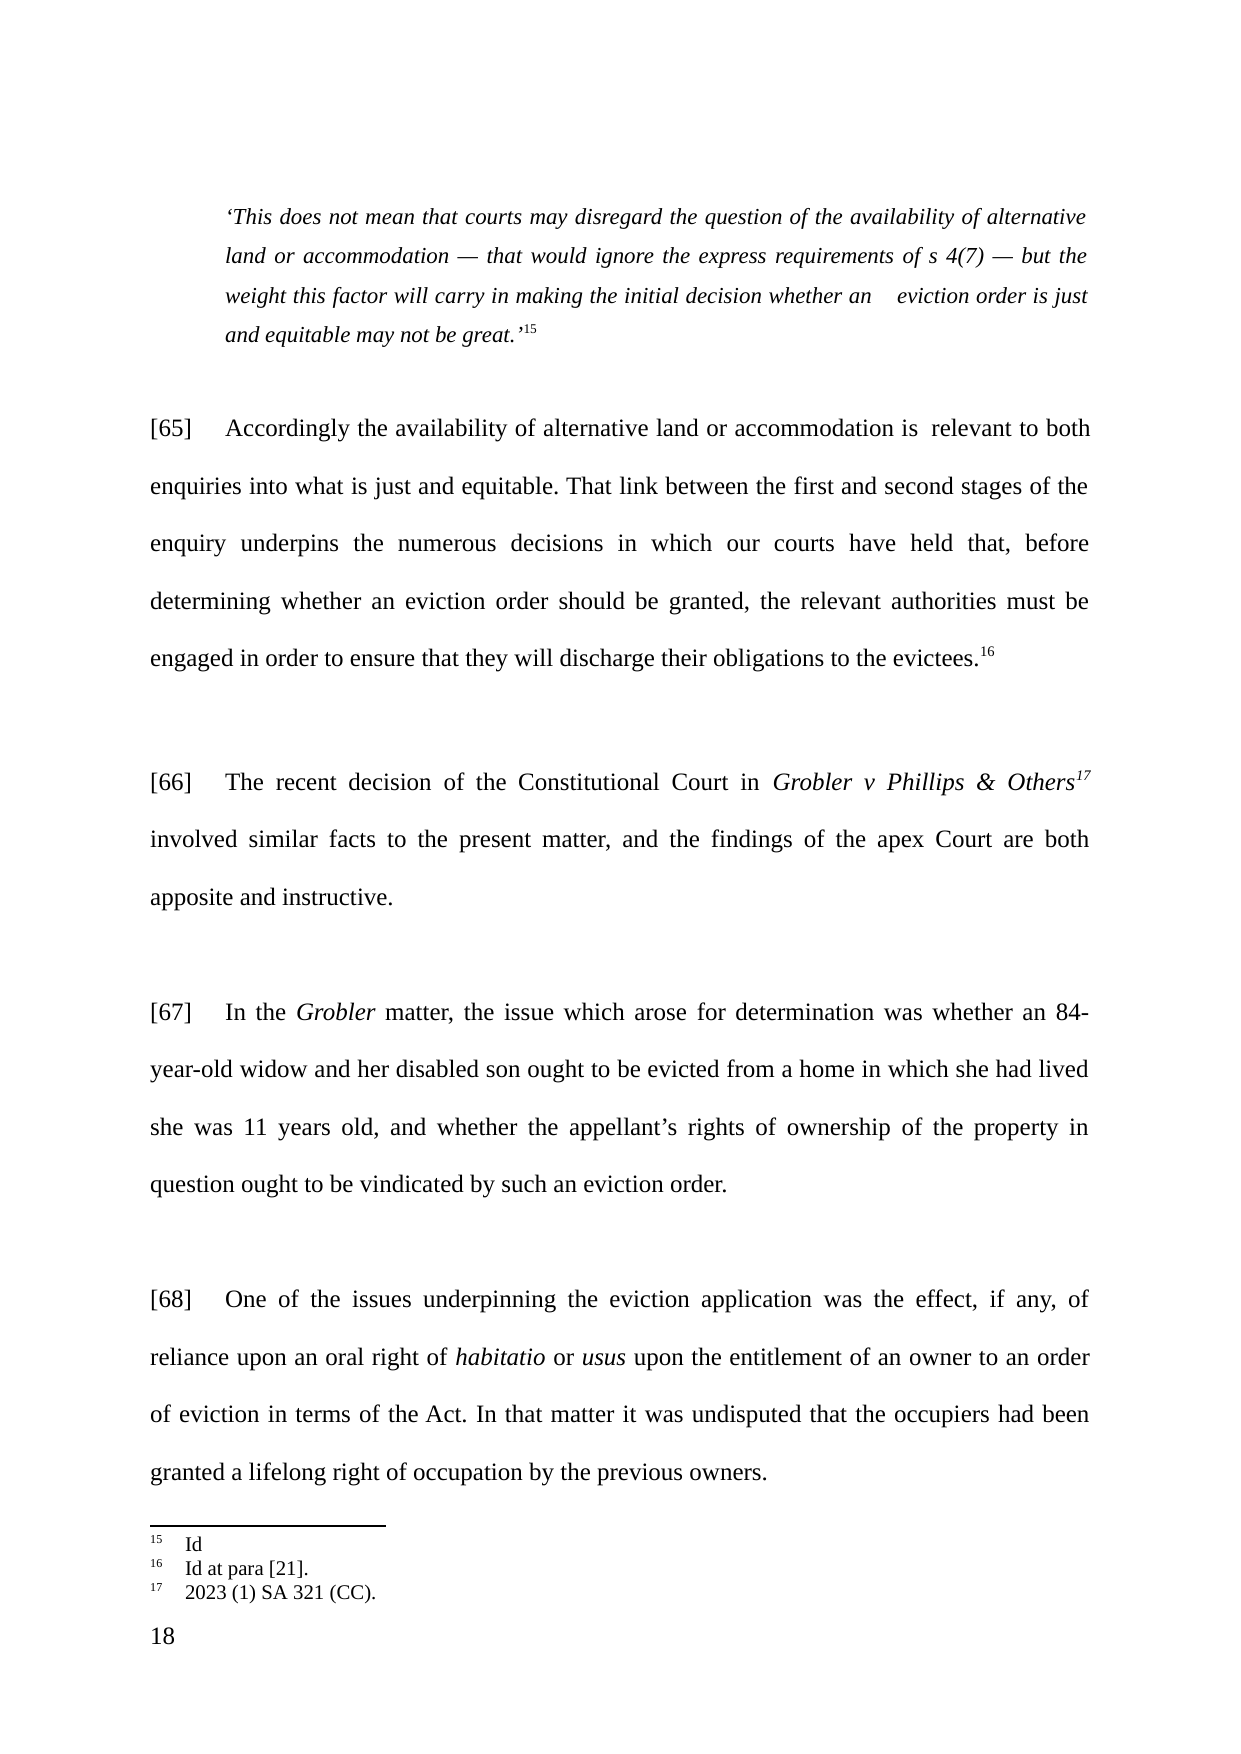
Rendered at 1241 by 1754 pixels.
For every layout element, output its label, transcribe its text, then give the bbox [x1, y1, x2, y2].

text [65] Accordingly the availability of alternative land or accommodation is relevant to both enquiries into what is just and equitable. That link between the first and second stages of the enquiry underpins the numerous decisions in which our courts have held that, before determining whether an eviction order should be granted, the relevant authorities must be engaged in order to ensure that they will discharge their obligations to the evictees. [150, 413, 1090, 672]
text [68] One of the issues underpinning the eviction application was the effect, if any, of reliance upon an oral right of habitatio or usus upon the entitlement of an owner to an order of eviction in terms of the Act. In that matter it was undisputed that the occupiers had been granted a lifelong right of occupation by the previous owners. [150, 1284, 1090, 1486]
text ‘This does not mean that courts may disregard the question of the availability of alternative land or accommodation — that would ignore the express requirements of s 4(7) — but the weight this factor will carry in making the initial decision whether an eviction order is just and equitable may not be great.’ [225, 203, 1090, 347]
text [67] In the Grobler matter, the issue which arose for determination was whether an 84-year-old widow and her disabled son ought to be evicted from a home in which she had lived she was 11 years old, and whether the appellant’s rights of ownership of the property in question ought to be vindicated by such an eviction order. [150, 997, 1090, 1198]
text [66] The recent decision of the Constitutional Court in Grobler v Phillips & Others involved similar facts to the present matter, and the findings of the apex Court are both apposite and instructive. [150, 767, 1090, 911]
